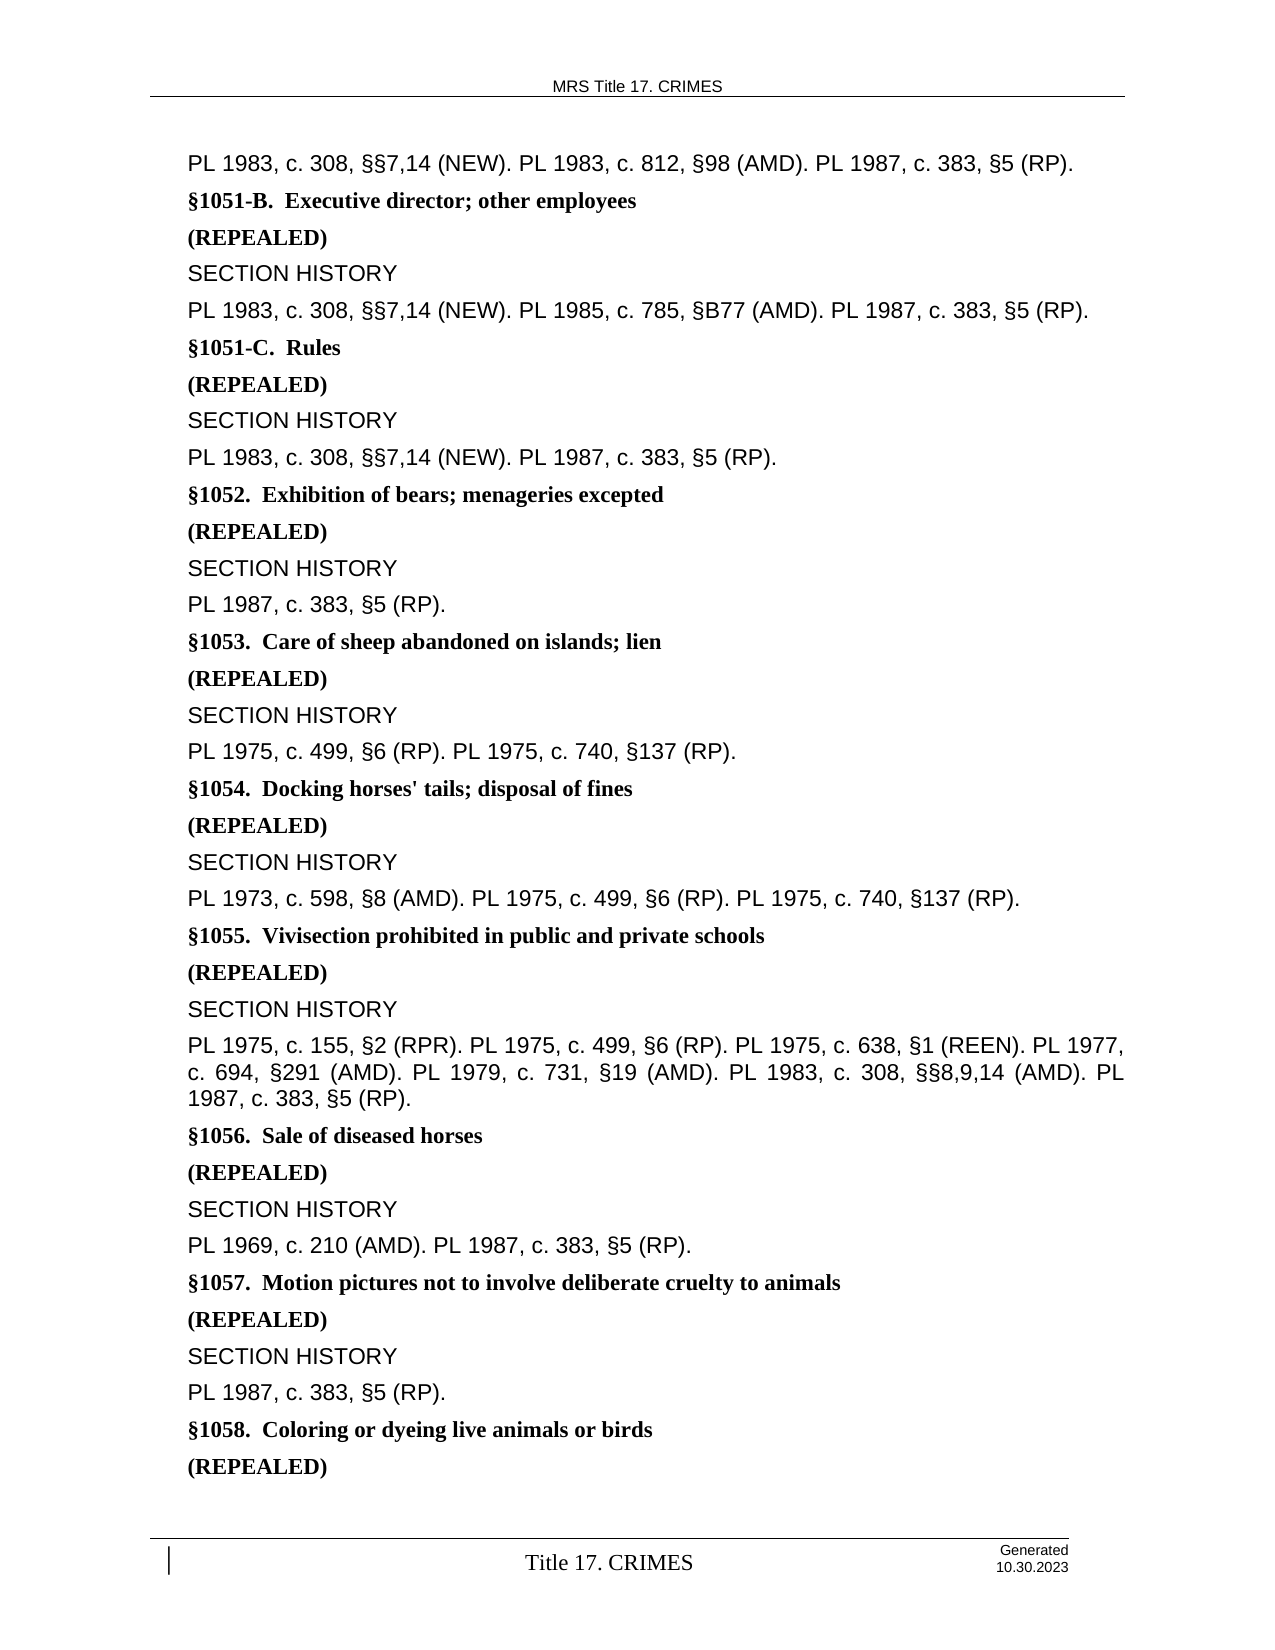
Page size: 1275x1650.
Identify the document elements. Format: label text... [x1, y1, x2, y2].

text SECTION HISTORY [187, 1343, 1125, 1369]
text §1053. Care of sheep abandoned on islands; lien [187, 628, 1125, 654]
text SECTION HISTORY [187, 407, 1125, 434]
text §1057. Motion pictures not to involve deliberate cruelty to animals [187, 1269, 1125, 1295]
text §1052. Exhibition of bears; menageries excepted [187, 481, 1125, 507]
text SECTION HISTORY [187, 1196, 1125, 1222]
text (REPEALED) [187, 1306, 1125, 1332]
text SECTION HISTORY [187, 554, 1125, 581]
text PL 1975, c. 155, §2 (RPR). PL 1975, c. 499, §6 (RP). PL 1975, c. 638, §1 (REEN). PL 1977, c. 694, §291 (AMD). PL 1979, c. 731, §19 (AMD). PL 1983, c. 308, §§8,9,14 (AMD). PL 1987, c. 383, §5 (RP). [187, 1032, 1125, 1112]
text §1051-B. Executive director; other employees [187, 187, 1125, 213]
text §1058. Coloring or dyeing live animals or birds [187, 1416, 1125, 1442]
text SECTION HISTORY [187, 996, 1125, 1022]
text (REPEALED) [187, 812, 1125, 838]
text PL 1983, c. 308, §§7,14 (NEW). PL 1983, c. 812, §98 (AMD). PL 1987, c. 383, §5 (RP). [187, 150, 1125, 176]
text SECTION HISTORY [187, 702, 1125, 728]
text §1051-C. Rules [187, 334, 1125, 360]
text (REPEALED) [187, 665, 1125, 691]
text §1056. Sale of diseased horses [187, 1122, 1125, 1148]
text (REPEALED) [187, 1159, 1125, 1185]
text PL 1975, c. 499, §6 (RP). PL 1975, c. 740, §137 (RP). [187, 738, 1125, 765]
text (REPEALED) [187, 371, 1125, 397]
text §1055. Vivisection prohibited in public and private schools [187, 922, 1125, 948]
text (REPEALED) [187, 518, 1125, 544]
text PL 1969, c. 210 (AMD). PL 1987, c. 383, §5 (RP). [187, 1232, 1125, 1259]
text §1054. Docking horses' tails; disposal of fines [187, 775, 1125, 801]
text SECTION HISTORY [187, 849, 1125, 875]
text (REPEALED) [187, 1453, 1125, 1479]
text PL 1987, c. 383, §5 (RP). [187, 591, 1125, 618]
text (REPEALED) [187, 223, 1125, 250]
text PL 1983, c. 308, §§7,14 (NEW). PL 1987, c. 383, §5 (RP). [187, 444, 1125, 471]
text PL 1983, c. 308, §§7,14 (NEW). PL 1985, c. 785, §B77 (AMD). PL 1987, c. 383, §5 (RP). [187, 297, 1125, 323]
text SECTION HISTORY [187, 260, 1125, 287]
text PL 1973, c. 598, §8 (AMD). PL 1975, c. 499, §6 (RP). PL 1975, c. 740, §137 (RP). [187, 885, 1125, 912]
text PL 1987, c. 383, §5 (RP). [187, 1379, 1125, 1406]
text (REPEALED) [187, 959, 1125, 985]
